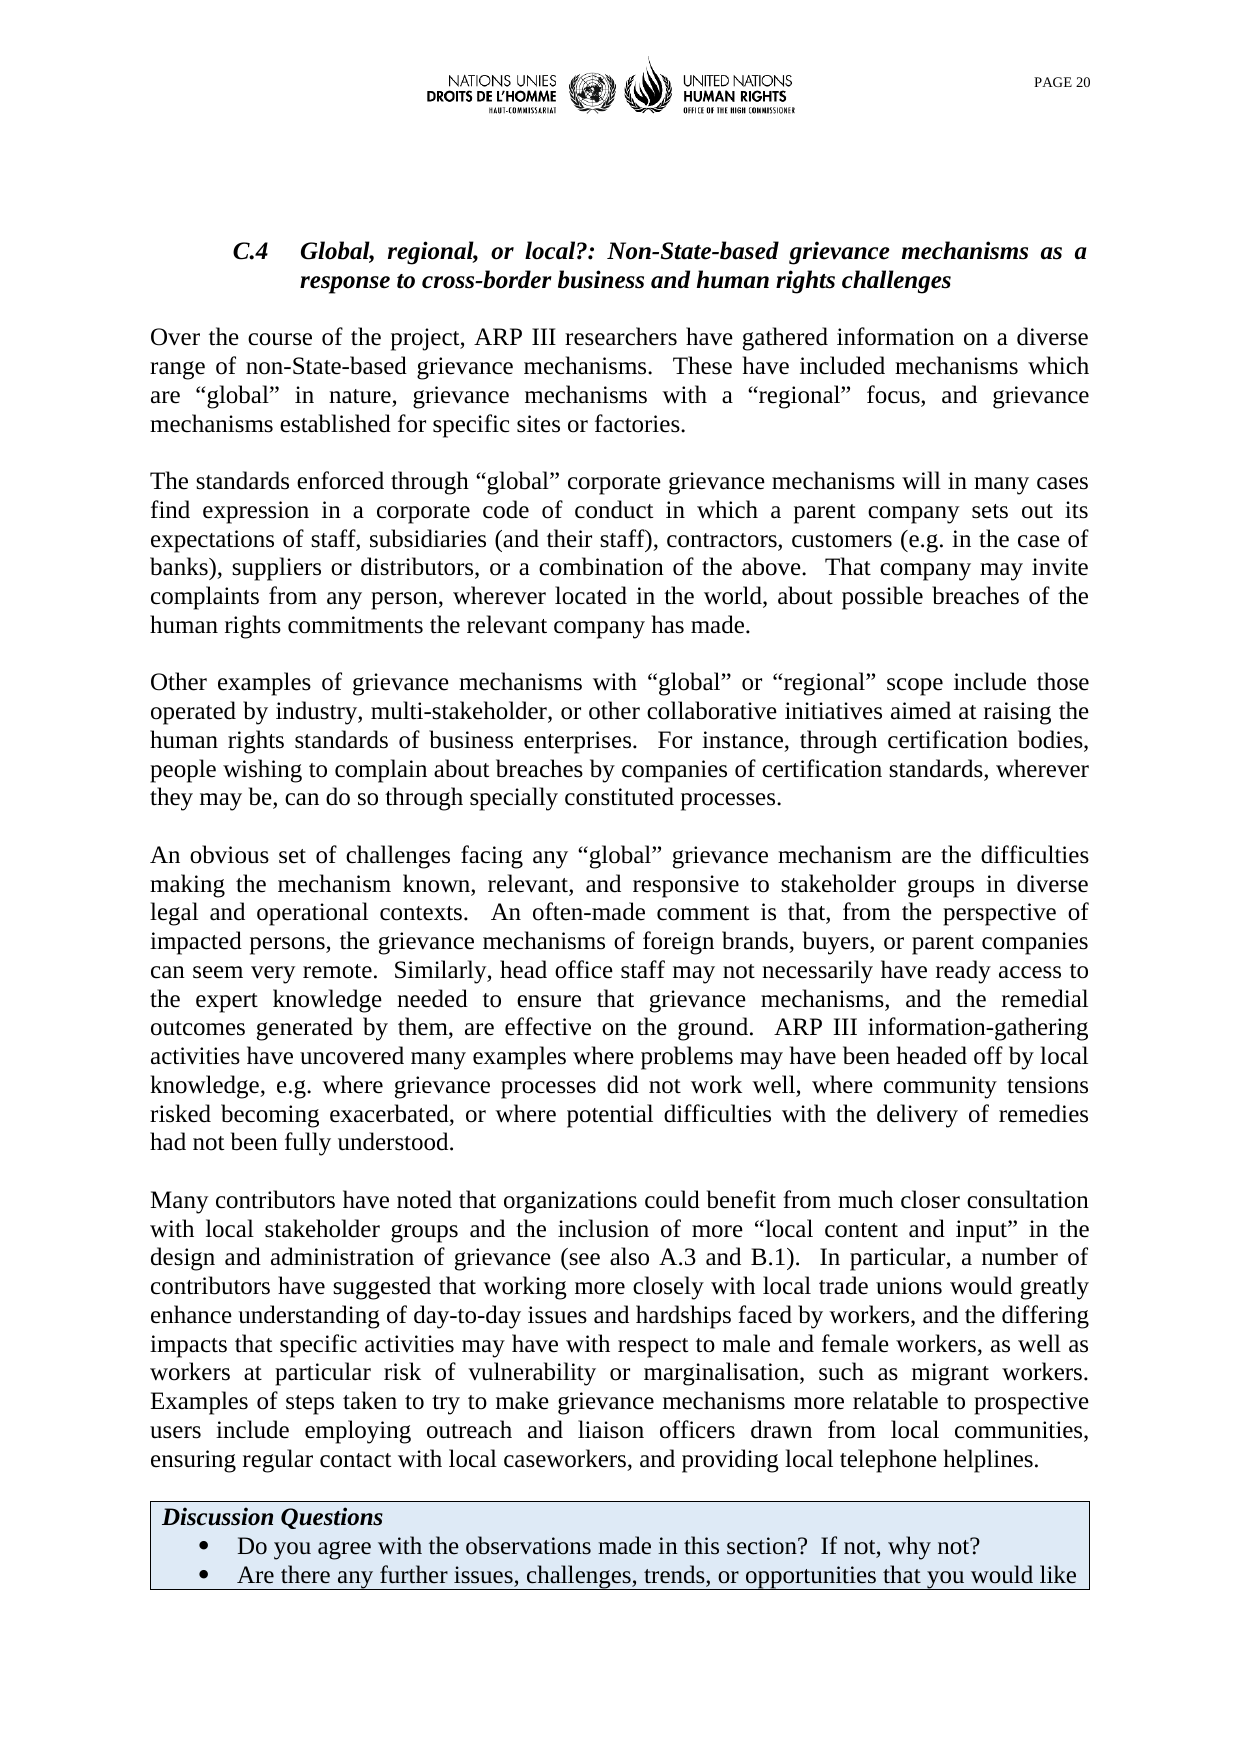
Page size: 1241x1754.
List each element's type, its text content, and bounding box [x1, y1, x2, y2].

text Over the course of the project, ARP III researchers have gathered information on a diverse range of non-State-based grievance mechanisms. These have included mechanisms which are “global” in nature, grievance mechanisms with a “regional” focus, and grievance mechanisms established for specific sites or factories. [150, 322, 1090, 437]
text The standards enforced through “global” corporate grievance mechanisms will in many cases find expression in a corporate code of conduct in which a parent company sets out its expectations of staff, subsidiaries (and their staff), contractors, customers (e.g. in the case of banks), suppliers or distributors, or a combination of the above. That company may invite complaints from any person, wherever located in the world, about possible breaches of the human rights commitments the relevant company has made. [150, 466, 1090, 639]
text Many contributors have noted that organizations could benefit from much closer consultation with local stakeholder groups and the inclusion of more “local content and input” in the design and administration of grievance (see also A.3 and B.1). In particular, a number of contributors have suggested that working more closely with local trade unions would greatly enhance understanding of day-to-day issues and hardships faced by workers, and the differing impacts that specific activities may have with respect to male and female workers, as well as workers at particular risk of vulnerability or marginalisation, such as migrant workers. Examples of steps taken to try to make grievance mechanisms more relatable to prospective users include employing outreach and liaison officers drawn from local communities, ensuring regular contact with local caseworkers, and providing local telephone helplines. [150, 1185, 1090, 1472]
picture [418, 53, 823, 128]
subtitle C.4 Global, regional, or local?: Non-State-based grievance mechanisms as a response to cross-border business and human rights challenges [233, 236, 1090, 294]
text Other examples of grievance mechanisms with “global” or “regional” scope include those operated by industry, multi-stakeholder, or other collaborative initiatives aimed at raising the human rights standards of business enterprises. For instance, through certification bodies, people wishing to complain about breaches by companies of certification standards, wherever they may be, can do so through specially constituted processes. [150, 667, 1090, 811]
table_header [151, 1502, 1089, 1589]
text An obvious set of challenges facing any “global” grievance mechanism are the difficulties making the mechanism known, relevant, and responsive to stakeholder groups in diverse legal and operational contexts. An often-made comment is that, from the perspective of impacted persons, the grievance mechanisms of foreign brands, buyers, or parent companies can seem very remote. Similarly, head office staff may not necessarily have ready access to the expert knowledge needed to ensure that grievance mechanisms, and the remedial outcomes generated by them, are effective on the ground. ARP III information-gathering activities have uncovered many examples where problems may have been headed off by local knowledge, e.g. where grievance processes did not work well, where community tensions risked becoming exacerbated, or where potential difficulties with the delivery of remedies had not been fully understood. [150, 840, 1090, 1156]
